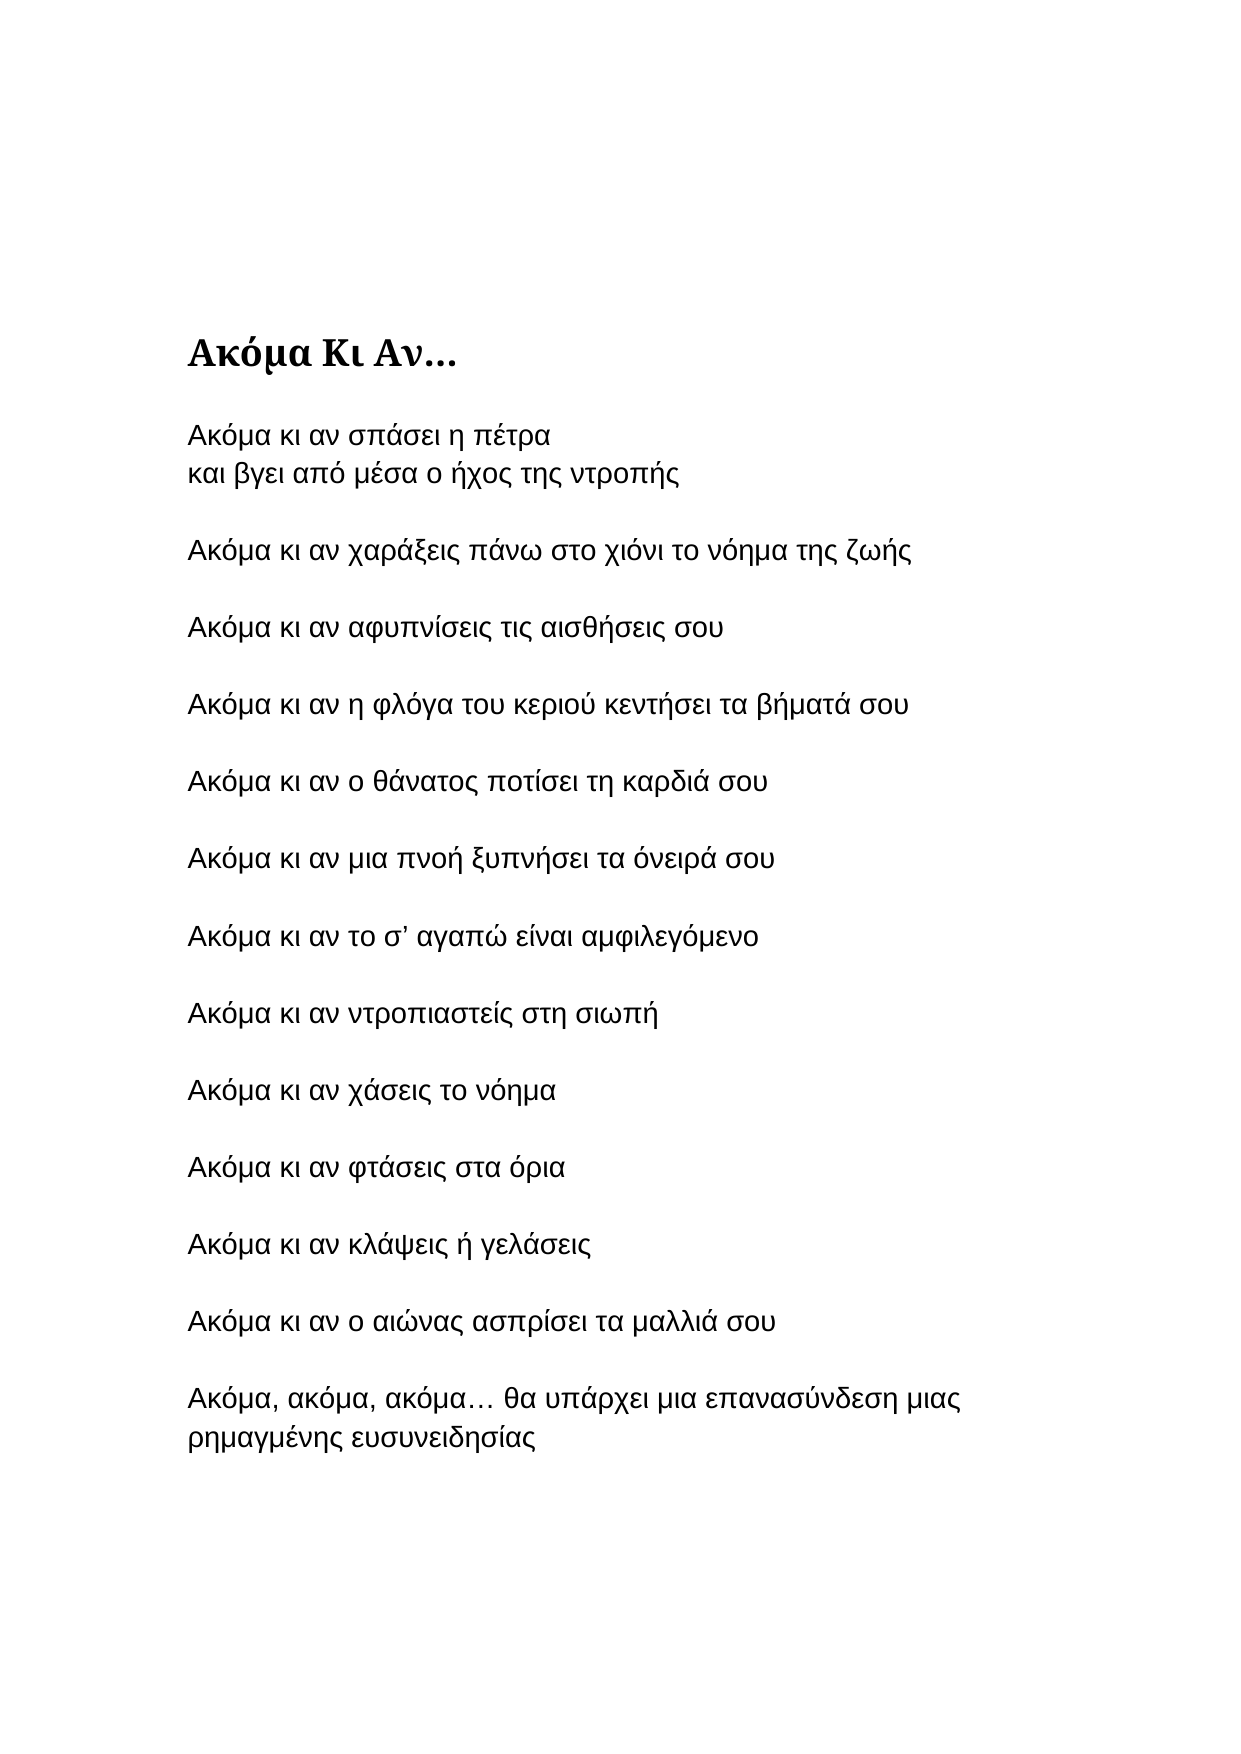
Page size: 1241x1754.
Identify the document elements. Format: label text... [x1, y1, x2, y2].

text Ακόμα Κι Αν… [187, 326, 1053, 377]
text Ακόμα κι αν το σ’ αγαπώ είναι αμφιλεγόμενο [187, 919, 1053, 952]
text Ακόμα, ακόμα, ακόμα… θα υπάρχει μια επανασύνδεση μιας ρημαγμένης ευσυνειδησίας [187, 1381, 1053, 1453]
text Ακόμα κι αν χάσεις το νόημα [187, 1073, 1053, 1106]
text Ακόμα κι αν ντροπιαστείς στη σιωπή [187, 996, 1053, 1029]
text Ακόμα κι αν μια πνοή ξυπνήσει τα όνειρά σου [187, 842, 1053, 875]
text Ακόμα κι αν σπάσει η πέτρα [187, 418, 1053, 451]
text Ακόμα κι αν φτάσεις στα όρια [187, 1150, 1053, 1183]
text Ακόμα κι αν η φλόγα του κεριού κεντήσει τα βήματά σου [187, 687, 1053, 721]
text Ακόμα κι αν χαράξεις πάνω στο χιόνι το νόημα της ζωής [187, 533, 1053, 567]
text Ακόμα κι αν αφυπνίσεις τις αισθήσεις σου [187, 610, 1053, 644]
text Ακόμα κι αν κλάψεις ή γελάσεις [187, 1227, 1053, 1261]
text και βγει από μέσα ο ήχος της ντροπής [187, 456, 1053, 490]
text Ακόμα κι αν ο θάνατος ποτίσει τη καρδιά σου [187, 764, 1053, 798]
text Ακόμα κι αν ο αιώνας ασπρίσει τα μαλλιά σου [187, 1304, 1053, 1338]
